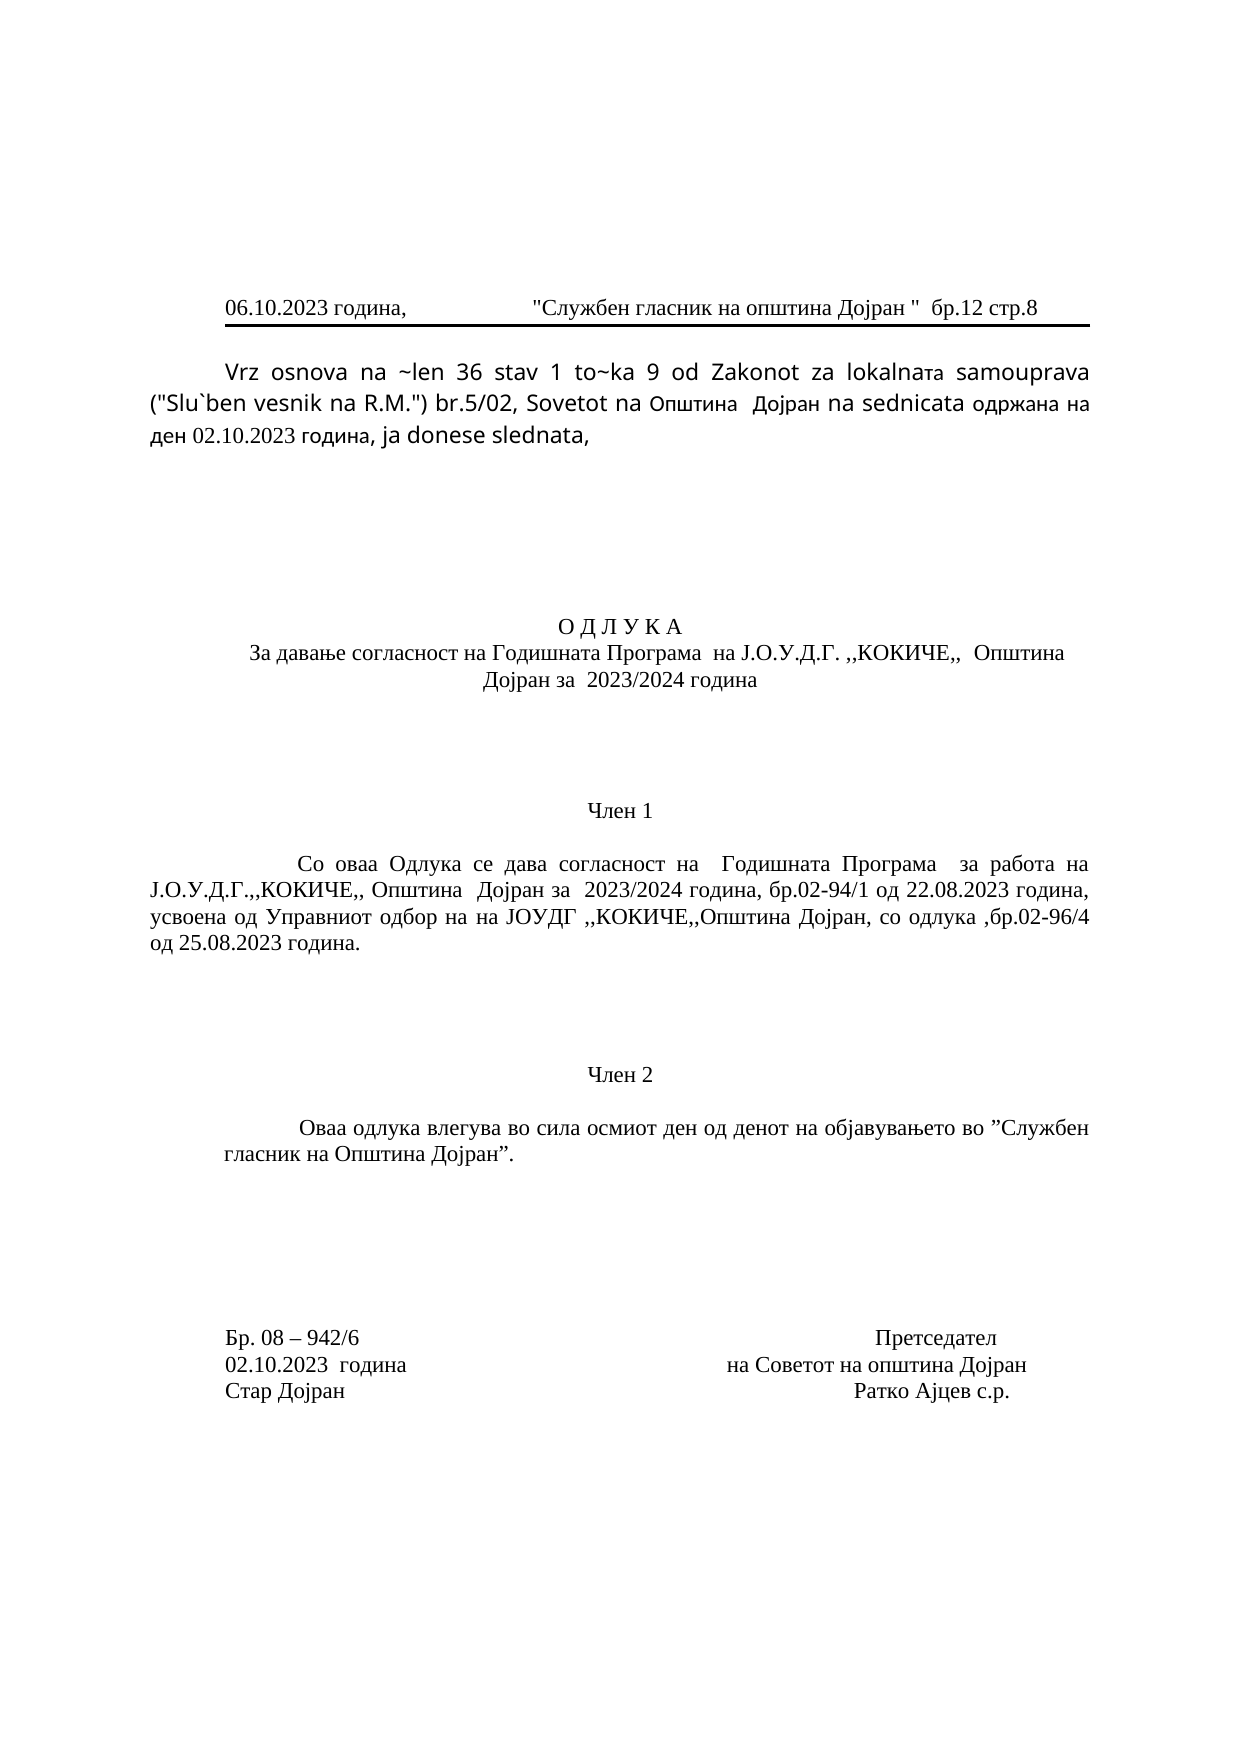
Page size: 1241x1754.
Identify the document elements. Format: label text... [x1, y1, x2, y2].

text За давање согласност на Годишната Програма на Ј.О.У.Д.Г. ,,КОКИЧЕ,, Општина Дојран за 2023/2024 година [150, 639, 1090, 692]
text О Д Л У К А [150, 613, 1090, 639]
text Vrz osnova na ~len 36 stav 1 to~ka 9 od Zakonot za lokalnaта samouprava ("Slu`ben vesnik na R.M.") br.5/02, Sovetot na Општина Дојран na sednicata одржана на ден 02.10.2023 година, ja donese slednata, [150, 356, 1090, 450]
text Бр. 08 – 942/6 Претседател [150, 1324, 1090, 1351]
text Оваа одлука влегува во сила осмиот ден од денот на објавувањето во ”Службен гласник на Општина Дојран”. [224, 1114, 1090, 1166]
text 02.10.2023 година на Советот на општина Дојран [150, 1351, 1090, 1377]
list 06.10.2023 година, "Службен гласник на општина Дојран " бр.12 стр.8 [225, 294, 1090, 324]
text Со оваа Одлука се дава согласност на Годишната Програма за работа на Ј.О.У.Д.Г.,,КОКИЧЕ,, Општина Дојран за 2023/2024 година, бр.02-94/1 од 22.08.2023 година, усвоена од Управниот одбор на на ЈОУДГ ,,КОКИЧЕ,,Општина Дојран, со одлука ,бр.02-96/4 од 25.08.2023 година. [150, 850, 1090, 956]
text Стар Дојран Ратко Ајцев с.р. [150, 1377, 1090, 1403]
text Член 1 [150, 797, 1090, 824]
text Член 2 [150, 1061, 1090, 1087]
